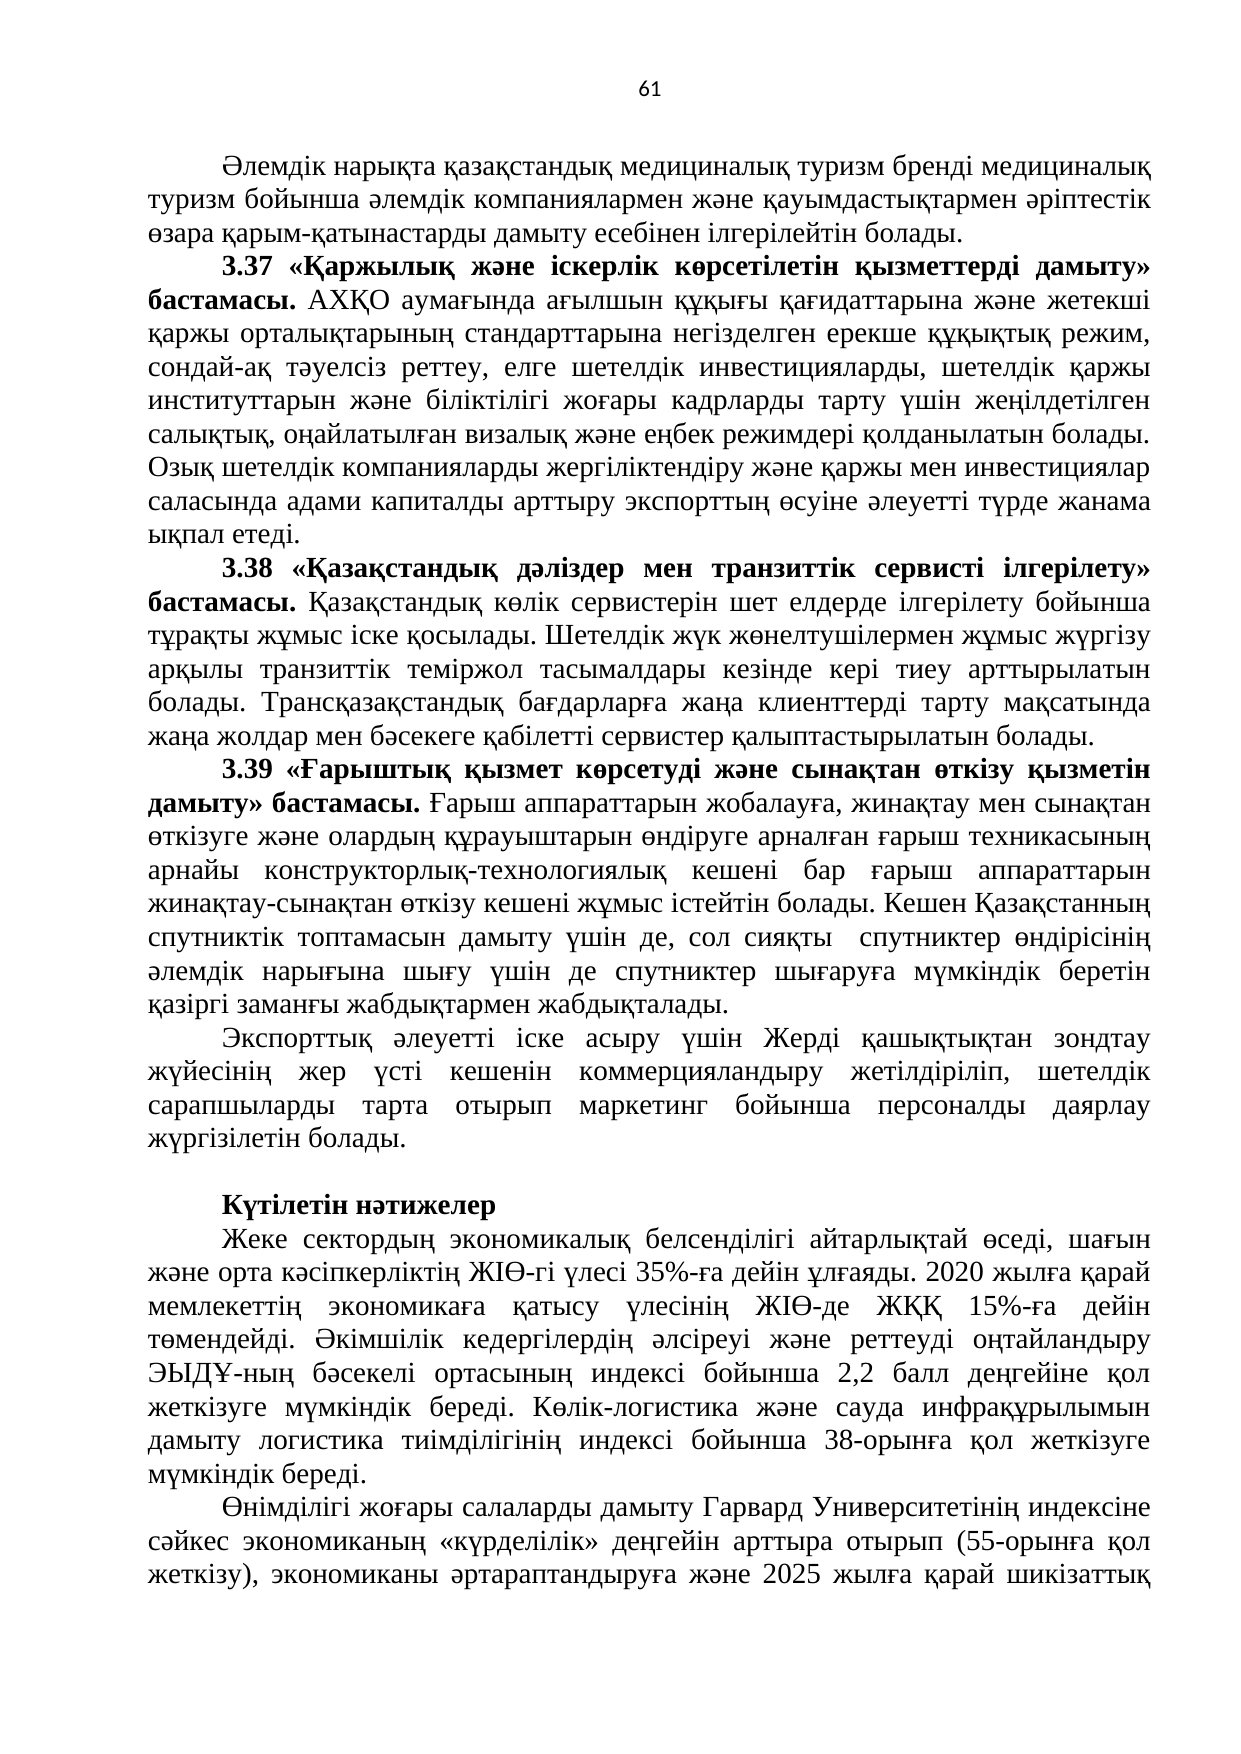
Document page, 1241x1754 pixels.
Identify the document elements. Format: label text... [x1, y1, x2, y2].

text Жеке сектордың экономикалық белсенділігі айтарлықтай өседі, шағын және орта кәсіпкерліктің ЖІӨ-гі үлесі 35%-ға дейін ұлғаяды. 2020 жылға қарай мемлекеттің экономикаға қатысу үлесінің ЖІӨ-де ЖҚҚ 15%-ға дейін төмендейді. Әкімшілік кедергілердің әлсіреуі және реттеуді оңтайландыру ЭЫДҰ-ның бәсекелі ортасының индексі бойынша 2,2 балл деңгейіне қол жеткізуге мүмкіндік береді. Көлік-логистика және сауда инфрақұрылымын дамыту логистика тиімділігінің индексі бойынша 38-орынға қол жеткізуге мүмкіндік береді. [148, 1221, 1152, 1489]
text 3.39 «Ғарыштық қызмет көрсетуді және сынақтан өткізу қызметін дамыту» бастамасы. Ғарыш аппараттарын жобалауға, жинақтау мен сынақтан өткізуге және олардың құрауыштарын өндіруге арналған ғарыш техникасының арнайы конструкторлық-технологиялық кешені бар ғарыш аппараттарын жинақтау-сынақтан өткізу кешені жұмыс істейтін болады. Кешен Қазақстанның спутниктік топтамасын дамыту үшін де, сол сияқты спутниктер өндірісінің әлемдік нарығына шығу үшін де спутниктер шығаруға мүмкіндік беретін қазіргі заманғы жабдықтармен жабдықталады. [148, 751, 1152, 1020]
text Күтілетін нәтижелер [148, 1187, 1152, 1221]
text 3.37 «Қаржылық және іскерлік көрсетілетін қызметтерді дамыту» бастамасы. АХҚО аумағында ағылшын құқығы қағидаттарына және жетекші қаржы орталықтарының стандарттарына негізделген ерекше құқықтық режим, сондай-ақ тәуелсіз реттеу, елге шетелдік инвестицияларды, шетелдік қаржы институттарын және біліктілігі жоғары кадрларды тарту үшін жеңілдетілген салықтық, оңайлатылған визалық және еңбек режимдері қолданылатын болады. Озық шетелдік компанияларды жергіліктендіру және қаржы мен инвестициялар саласында адами капиталды арттыру экспорттың өсуіне әлеуетті түрде жанама ықпал етеді. [148, 248, 1152, 550]
text Әлемдік нарықта қазақстандық медициналық туризм бренді медициналық туризм бойынша әлемдік компаниялармен және қауымдастықтармен әріптестік өзара қарым-қатынастарды дамыту есебінен ілгерілейтін болады. [148, 148, 1152, 248]
text 3.38 «Қазақстандық дәліздер мен транзиттік сервисті ілгерілету» бастамасы. Қазақстандық көлік сервистерін шет елдерде ілгерілету бойынша тұрақты жұмыс іске қосылады. Шетелдік жүк жөнелтушілермен жұмыс жүргізу арқылы транзиттік теміржол тасымалдары кезінде кері тиеу арттырылатын болады. Трансқазақстандық бағдарларға жаңа клиенттерді тарту мақсатында жаңа жолдар мен бәсекеге қабілетті сервистер қалыптастырылатын болады. [148, 550, 1152, 751]
text Экспорттық әлеуетті іске асыру үшін Жерді қашықтықтан зондтау жүйесінің жер үсті кешенін коммерцияландыру жетілдіріліп, шетелдік сарапшыларды тарта отырып маркетинг бойынша персоналды даярлау жүргізілетін болады. [148, 1020, 1152, 1154]
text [148, 1489, 1152, 1590]
